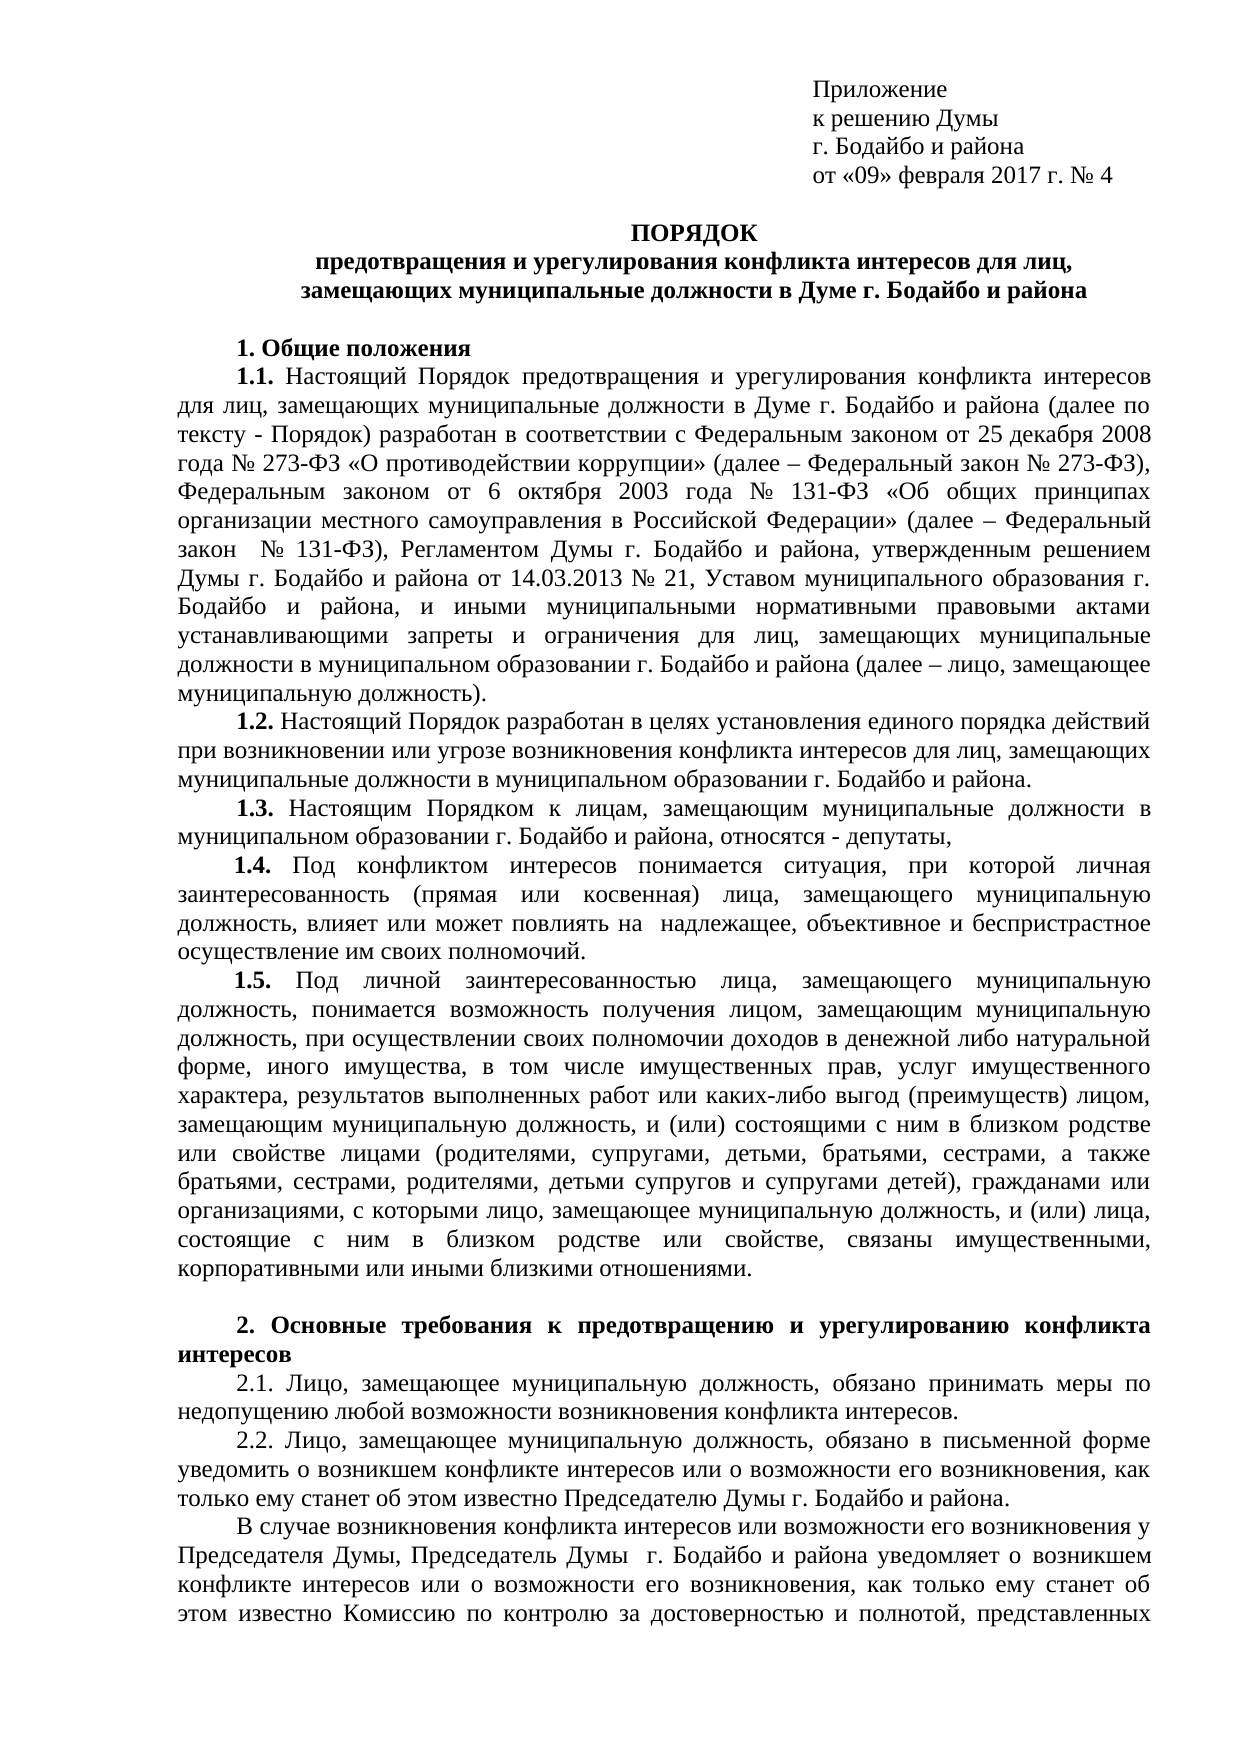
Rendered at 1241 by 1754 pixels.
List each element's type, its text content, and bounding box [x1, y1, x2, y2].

text 2.1. Лицо, замещающее муниципальную должность, обязано принимать меры по недопущению любой возможности возникновения конфликта интересов. [177, 1368, 1152, 1425]
text к решению Думы [812, 103, 1152, 131]
text от «09» февраля 2017 г. № 4 [812, 160, 1152, 189]
text 1. Общие положения [177, 333, 1152, 361]
text 1.3. Настоящим Порядком к лицам, замещающим муниципальные должности в муниципальном образовании г. Бодайбо и района, относятся - депутаты, [177, 793, 1152, 850]
text 1.4. Под конфликтом интересов понимается ситуация, при которой личная заинтересованность (прямая или косвенная) лица, замещающего муниципальную должность, влияет или может повлиять на надлежащее, объективное и беспристрастное осуществление им своих полномочий. [177, 850, 1152, 965]
text предотвращения и урегулирования конфликта интересов для лиц, [177, 246, 1152, 275]
text 1.5. Под личной заинтересованностью лица, замещающего муниципальную должность, понимается возможность получения лицом, замещающим муниципальную должность, при осуществлении своих полномочии доходов в денежной либо натуральной форме, иного имущества, в том числе имущественных прав, услуг имущественного характера, результатов выполненных работ или каких-либо выгод (преимуществ) лицом, замещающим муниципальную должность, и (или) состоящими с ним в близком родстве или свойстве лицами (родителями, супругами, детьми, братьями, сестрами, а также братьями, сестрами, родителями, детьми супругов и супругами детей), гражданами или организациями, с которыми лицо, замещающее муниципальную должность, и (или) лица, состоящие с ним в близком родстве или свойстве, связаны имущественными, корпоративными или иными близкими отношениями. [177, 965, 1152, 1281]
text 2.2. Лицо, замещающее муниципальную должность, обязано в письменной форме уведомить о возникшем конфликте интересов или о возможности его возникновения, как только ему станет об этом известно Председателю Думы г. Бодайбо и района. [177, 1425, 1152, 1511]
text г. Бодайбо и района [812, 131, 1152, 160]
text замещающих муниципальные должности в Думе г. Бодайбо и района [177, 275, 1152, 304]
text 2. Основные требования к предотвращению и урегулированию конфликта интересов [177, 1310, 1152, 1368]
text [177, 1511, 1152, 1626]
text ПОРЯДОК [177, 218, 1152, 246]
text Приложение [812, 74, 1152, 103]
text 1.2. Настоящий Порядок разработан в целях установления единого порядка действий при возникновении или угрозе возникновения конфликта интересов для лиц, замещающих муниципальные должности в муниципальном образовании г. Бодайбо и района. [177, 706, 1152, 793]
text 1.1. Настоящий Порядок предотвращения и урегулирования конфликта интересов для лиц, замещающих муниципальные должности в Думе г. Бодайбо и района (далее по тексту - Порядок) разработан в соответствии с Федеральным законом от 25 декабря 2008 года № 273-ФЗ «О противодействии коррупции» (далее – Федеральный закон № 273-ФЗ), Федеральным законом от 6 октября 2003 года № 131-ФЗ «Об общих принципах организации местного самоуправления в Российской Федерации» (далее – Федеральный закон № 131-ФЗ), Регламентом Думы г. Бодайбо и района, утвержденным решением Думы г. Бодайбо и района от 14.03.2013 № 21, Уставом муниципального образования г. Бодайбо и района, и иными муниципальными нормативными правовыми актами устанавливающими запреты и ограничения для лиц, замещающих муниципальные должности в муниципальном образовании г. Бодайбо и района (далее – лицо, замещающее муниципальную должность). [177, 361, 1152, 706]
